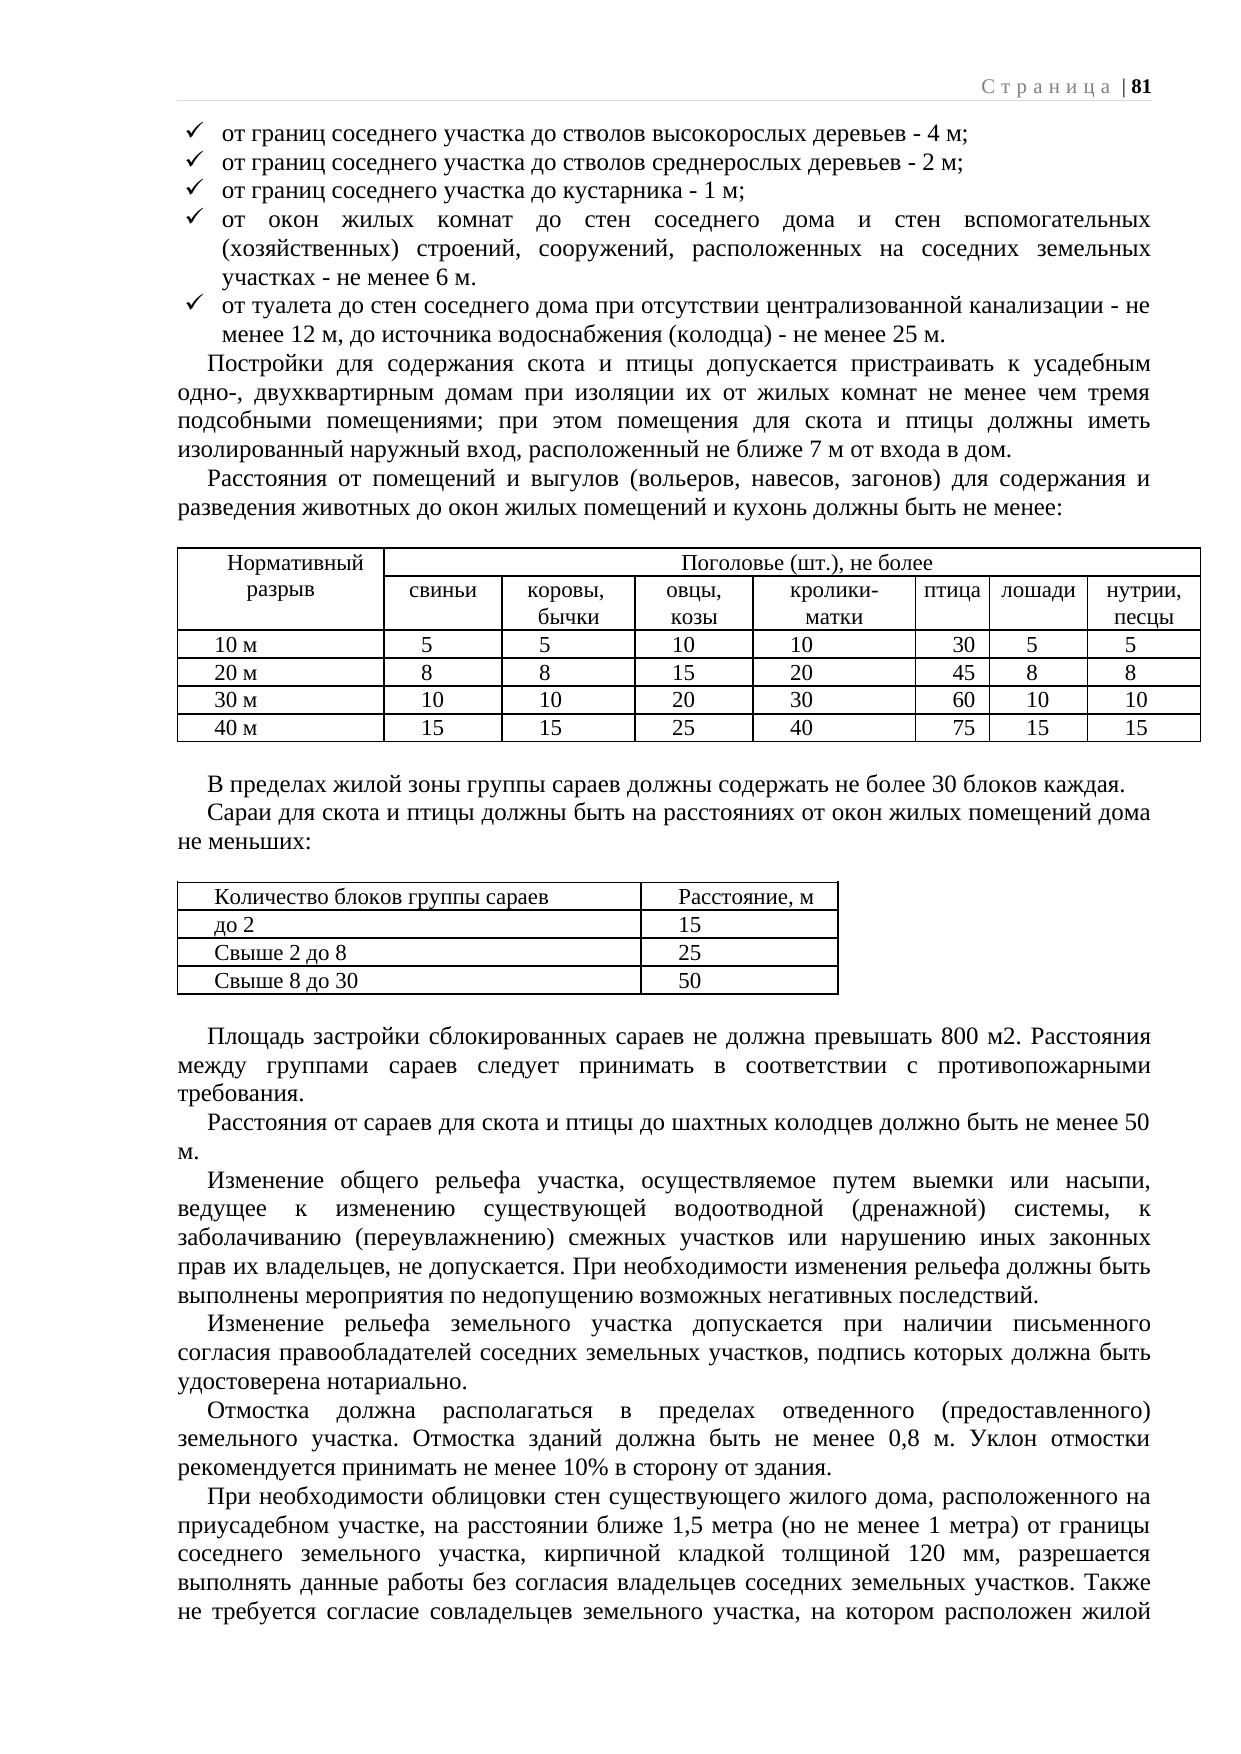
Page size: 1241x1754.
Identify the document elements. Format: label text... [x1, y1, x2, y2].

table_cell 15 [1088, 715, 1200, 741]
table_cell 60 [916, 687, 989, 713]
table_cell 15 [385, 715, 501, 741]
table_cell 10 [636, 631, 752, 657]
text Изменение общего рельефа участка, осуществляемое путем выемки или насыпи, ведущее к изменению существующей водоотводной (дренажной) системы, к заболачиванию (переувлажнению) смежных участков или нарушению иных законных прав их владельцев, не допускается. При необходимости изменения рельефа должны быть выполнены мероприятия по недопущению возможных негативных последствий. [177, 1165, 1152, 1308]
table_cell кролики- матки [754, 577, 915, 629]
table_header Расстояние, м [642, 883, 837, 909]
table_header Количество блоков группы сараев [178, 883, 640, 909]
table_cell овцы, козы [636, 577, 752, 629]
table_cell 15 [503, 715, 634, 741]
table_cell 25 [636, 715, 752, 741]
table_cell 5 [503, 631, 634, 657]
table_cell 5 [1088, 631, 1200, 657]
text Постройки для содержания скота и птицы допускается пристраивать к усадебным одно-, двухквартирным домам при изоляции их от жилых комнат не менее чем тремя подсобными помещениями; при этом помещения для скота и птицы должны иметь изолированный наружный вход, расположенный не ближе 7 м от входа в дом. [177, 348, 1152, 463]
list от границ соседнего участка до кустарника - 1 м; [184, 176, 1152, 204]
text Сараи для скота и птицы должны быть на расстояниях от окон жилых помещений дома не меньших: [177, 797, 1152, 855]
table_cell 15 [990, 715, 1087, 741]
table_cell 15 [636, 659, 752, 685]
table_cell 10 [385, 687, 501, 713]
table_cell 75 [916, 715, 989, 741]
text Расстояния от помещений и выгулов (вольеров, навесов, загонов) для содержания и разведения животных до окон жилых помещений и кухонь должны быть не менее: [177, 463, 1152, 521]
table_cell 30 [754, 687, 915, 713]
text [177, 1481, 1152, 1625]
table_header Нормативный разрыв [178, 549, 383, 629]
table_cell 20 [754, 659, 915, 685]
table_cell 20 м [178, 659, 383, 685]
table_cell 10 [503, 687, 634, 713]
table_cell 45 [916, 659, 989, 685]
table_cell свиньи [385, 577, 501, 629]
table_cell 8 [990, 659, 1087, 685]
table_cell 8 [503, 659, 634, 685]
table_cell Свыше 2 до 8 [178, 939, 640, 965]
text Изменение рельефа земельного участка допускается при наличии письменного согласия правообладателей соседних земельных участков, подпись которых должна быть удостоверена нотариально. [177, 1308, 1152, 1395]
text Расстояния от сараев для скота и птицы до шахтных колодцев должно быть не менее 50 м. [177, 1107, 1152, 1165]
table_cell 40 [754, 715, 915, 741]
table_cell 8 [1088, 659, 1200, 685]
table_cell птица [916, 577, 989, 629]
table_cell 10 [1088, 687, 1200, 713]
list от туалета до стен соседнего дома при отсутствии централизованной канализации - не менее 12 м, до источника водоснабжения (колодца) - не менее 25 м. [184, 291, 1152, 348]
table_cell 20 [636, 687, 752, 713]
table_cell 25 [642, 939, 837, 965]
table_cell 5 [990, 631, 1087, 657]
list от окон жилых комнат до стен соседнего дома и стен вспомогательных (хозяйственных) строений, сооружений, расположенных на соседних земельных участках - не менее 6 м. [184, 204, 1152, 291]
table_cell коровы, бычки [503, 577, 634, 629]
list от границ соседнего участка до стволов среднерослых деревьев - 2 м; [184, 147, 1152, 176]
list от границ соседнего участка до стволов высокорослых деревьев - 4 м; [184, 118, 1152, 147]
table_header Поголовье (шт.), не более [385, 549, 1200, 575]
text В пределах жилой зоны группы сараев должны содержать не более 30 блоков каждая. [177, 769, 1152, 797]
table_cell 5 [385, 631, 501, 657]
table_cell 10 [754, 631, 915, 657]
table_cell 30 м [178, 687, 383, 713]
table_cell до 2 [178, 911, 640, 937]
text Площадь застройки сблокированных сараев не должна превышать 800 м2. Расстояния между группами сараев следует принимать в соответствии с противопожарными требования. [177, 1021, 1152, 1107]
table_cell 8 [385, 659, 501, 685]
table_cell 10 [990, 687, 1087, 713]
table_cell 15 [642, 911, 837, 937]
table_cell 30 [916, 631, 989, 657]
table_cell Свыше 8 до 30 [178, 967, 640, 993]
table_cell лошади [990, 577, 1087, 629]
text Отмостка должна располагаться в пределах отведенного (предоставленного) земельного участка. Отмостка зданий должна быть не менее 0,8 м. Уклон отмостки рекомендуется принимать не менее 10% в сторону от здания. [177, 1395, 1152, 1481]
table_cell 50 [642, 967, 837, 993]
table_cell 40 м [178, 715, 383, 741]
table_cell нутрии, песцы [1088, 577, 1200, 629]
table_cell 10 м [178, 631, 383, 657]
